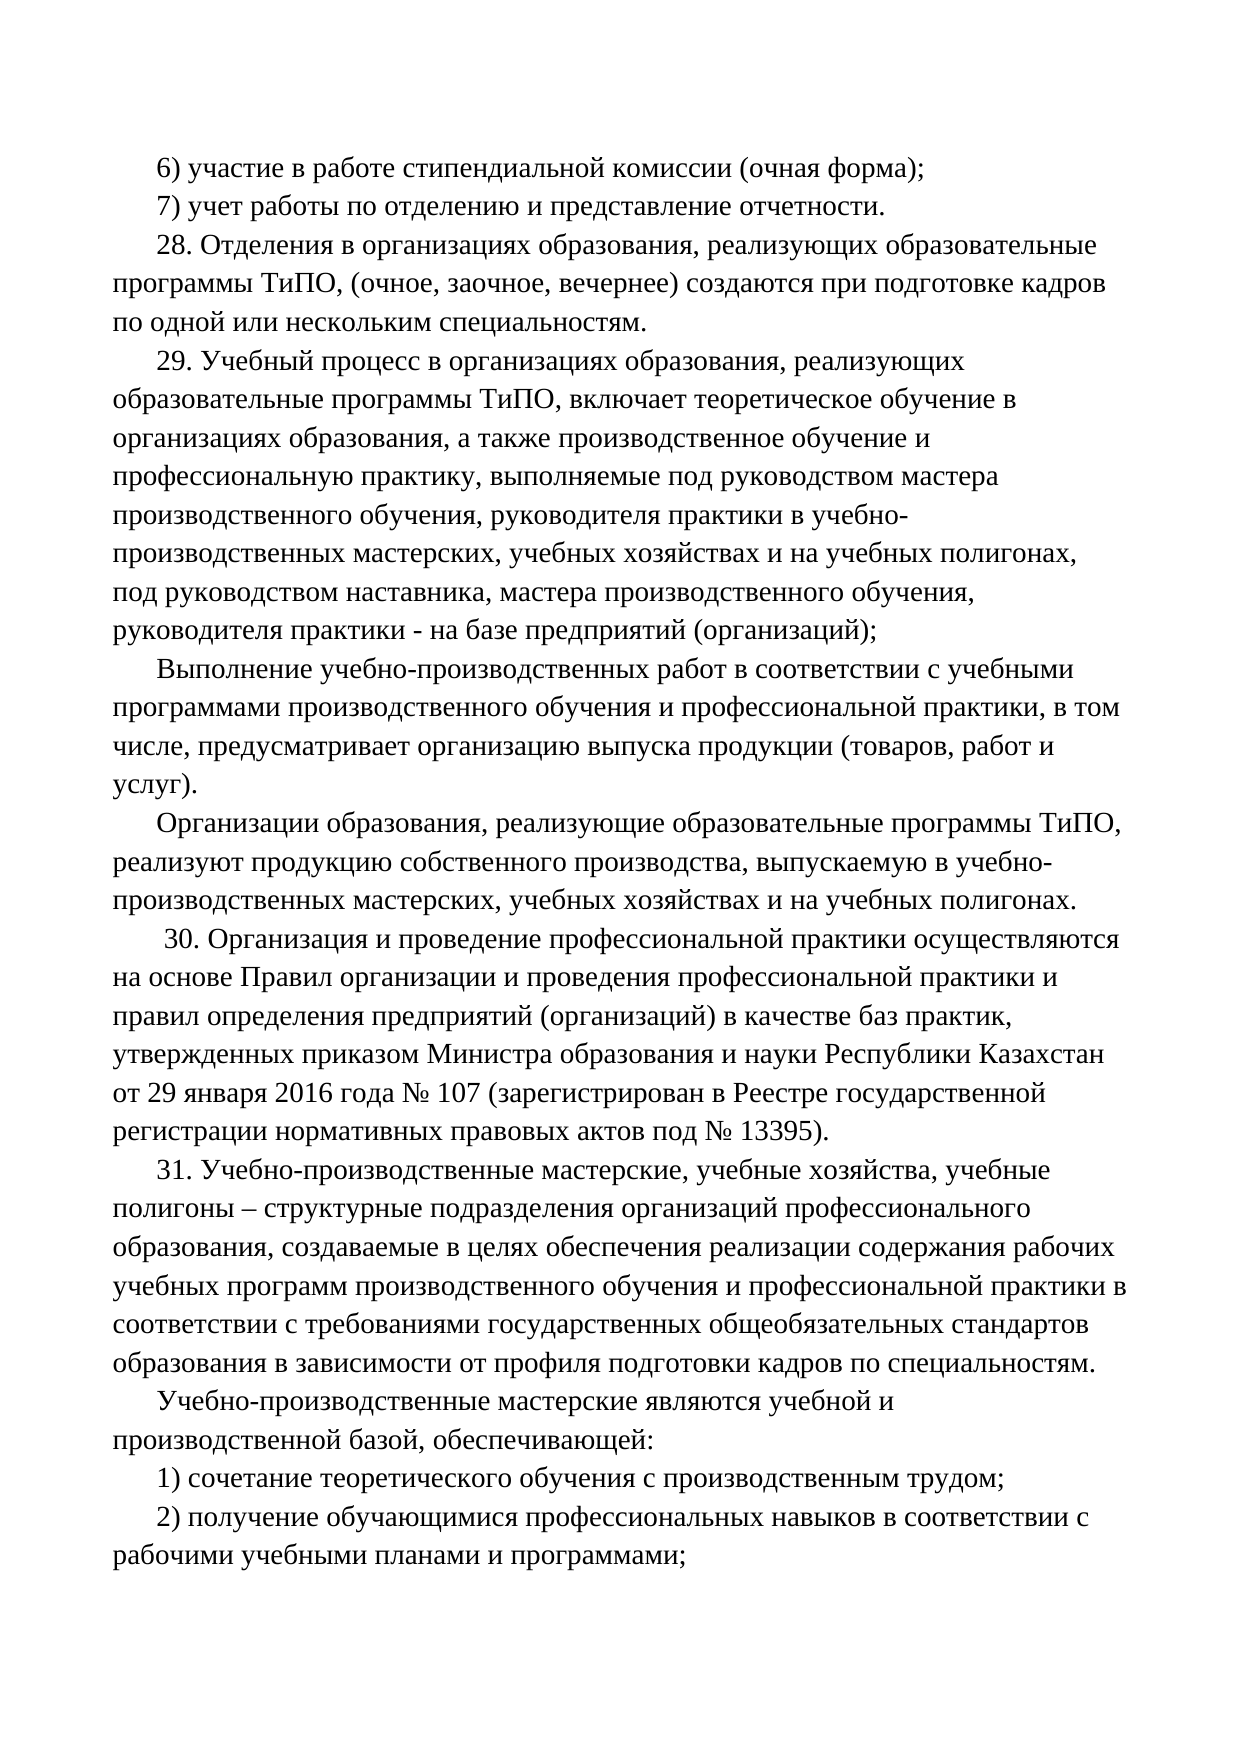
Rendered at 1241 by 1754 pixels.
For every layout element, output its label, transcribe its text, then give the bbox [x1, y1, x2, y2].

text 29. Учебный процесс в организациях образования, реализующих образовательные программы ТиПО, включает теоретическое обучение в организациях образования, а также производственное обучение и профессиональную практику, выполняемые под руководством мастера производственного обучения, руководителя практики в учебно-производственных мастерских, учебных хозяйствах и на учебных полигонах, под руководством наставника, мастера производственного обучения, руководителя практики - на базе предприятий (организаций); [112, 343, 1128, 646]
text 6) участие в работе стипендиальной комиссии (очная форма); [112, 150, 1128, 183]
text 30. Организация и проведение профессиональной практики осуществляются на основе Правил организации и проведения профессиональной практики и правил определения предприятий (организаций) в качестве баз практик, утвержденных приказом Министра образования и науки Республики Казахстан от 29 января 2016 года № 107 (зарегистрирован в Реестре государственной регистрации нормативных правовых актов под № 13395). [112, 921, 1128, 1147]
text 31. Учебно-производственные мастерские, учебные хозяйства, учебные полигоны – структурные подразделения организаций профессионального образования, создаваемые в целях обеспечения реализации содержания рабочих учебных программ производственного обучения и профессиональной практики в соответствии с требованиями государственных общеобязательных стандартов образования в зависимости от профиля подготовки кадров по специальностям. [112, 1152, 1128, 1378]
text Организации образования, реализующие образовательные программы ТиПО, реализуют продукцию собственного производства, выпускаемую в учебно-производственных мастерских, учебных хозяйствах и на учебных полигонах. [112, 805, 1128, 916]
text Учебно-производственные мастерские являются учебной и производственной базой, обеспечивающей: [112, 1383, 1128, 1455]
text Выполнение учебно-производственных работ в соответствии с учебными программами производственного обучения и профессиональной практики, в том числе, предусматривает организацию выпуска продукции (товаров, работ и услуг). [112, 651, 1128, 800]
text 7) учет работы по отделению и представление отчетности. [112, 188, 1128, 222]
text 28. Отделения в организациях образования, реализующих образовательные программы ТиПО, (очное, заочное, вечернее) создаются при подготовке кадров по одной или нескольким специальностям. [112, 227, 1128, 338]
text 1) сочетание теоретического обучения с производственным трудом; [112, 1460, 1128, 1494]
text 2) получение обучающимися профессиональных навыков в соответствии с рабочими учебными планами и программами; [112, 1499, 1128, 1571]
